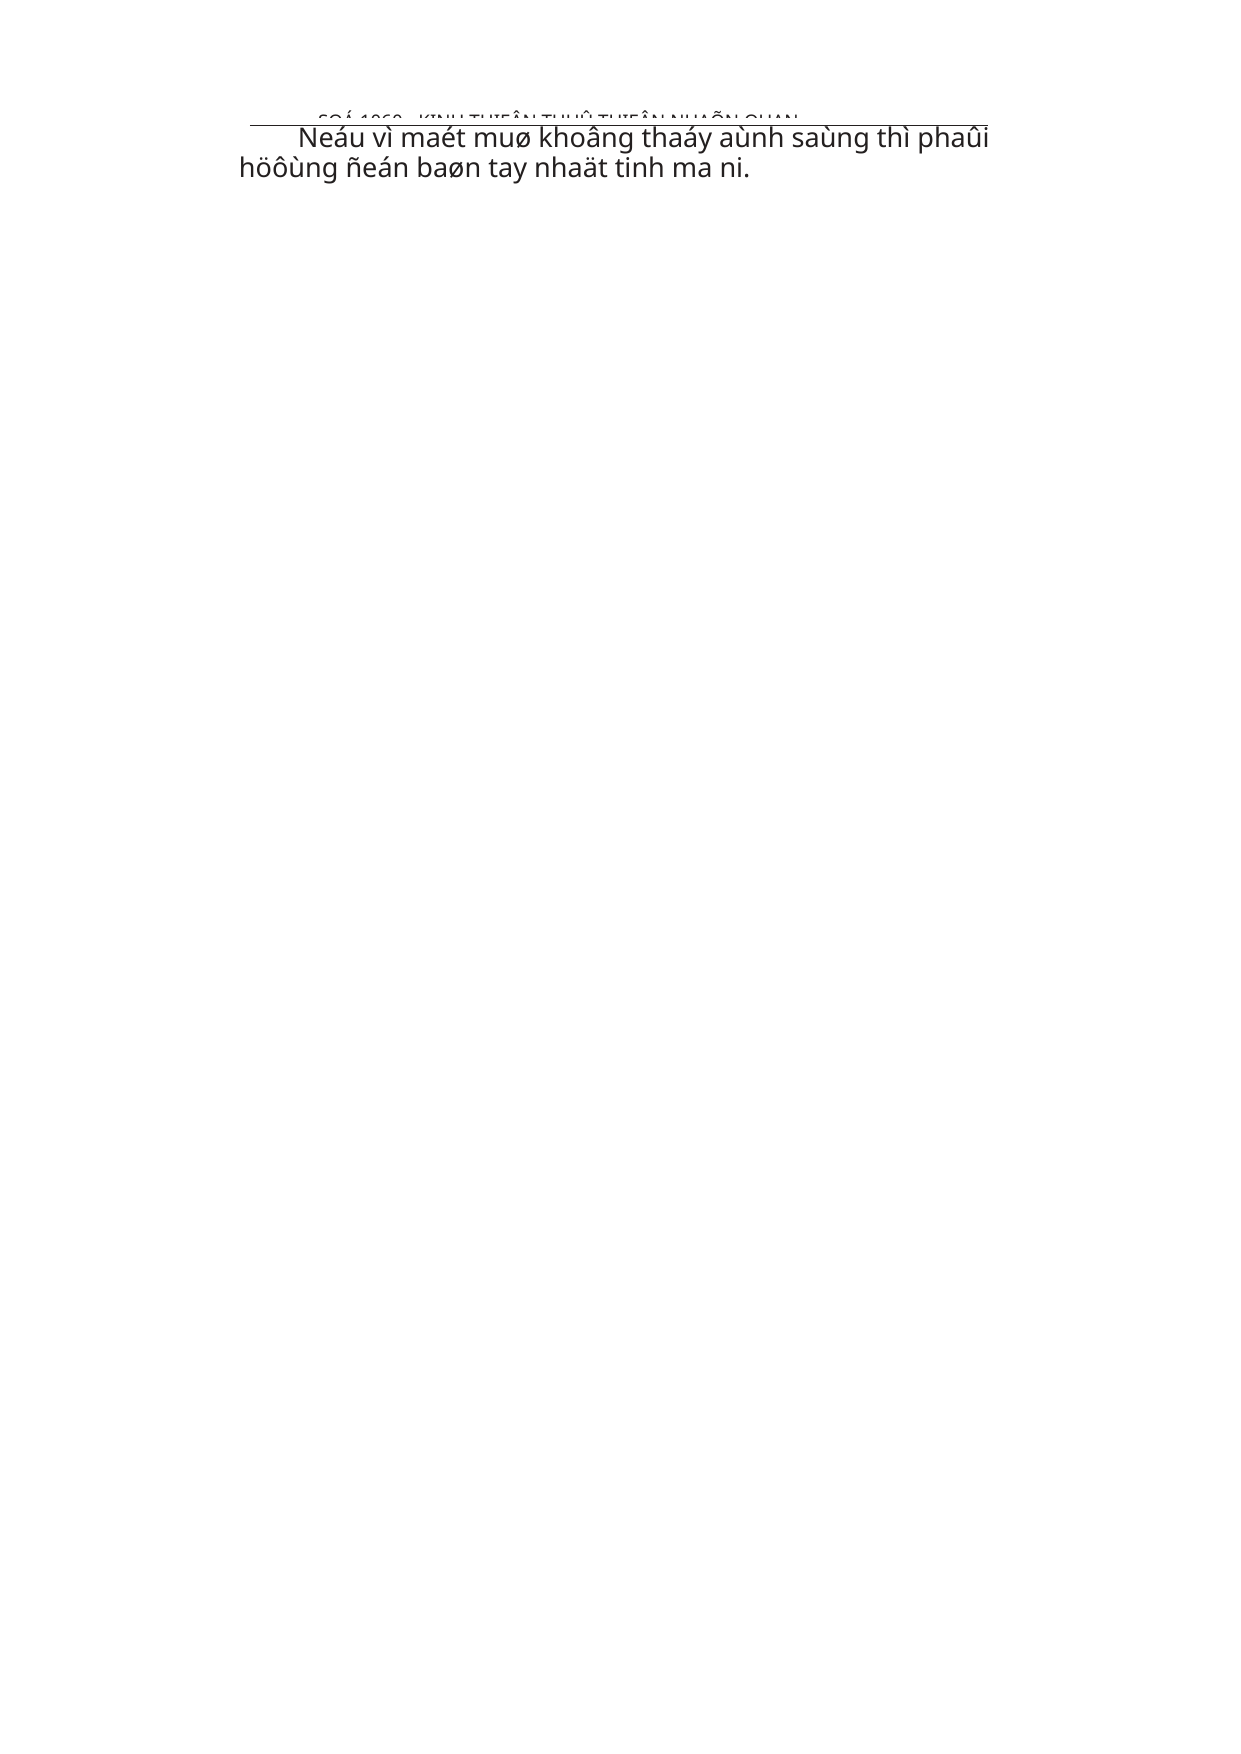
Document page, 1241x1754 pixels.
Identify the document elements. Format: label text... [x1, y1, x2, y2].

text Neáu vì maét muø khoâng thaáy aùnh saùng thì phaûi höôùng ñeán baøn tay nhaät tinh ma ni. [239, 123, 1006, 186]
